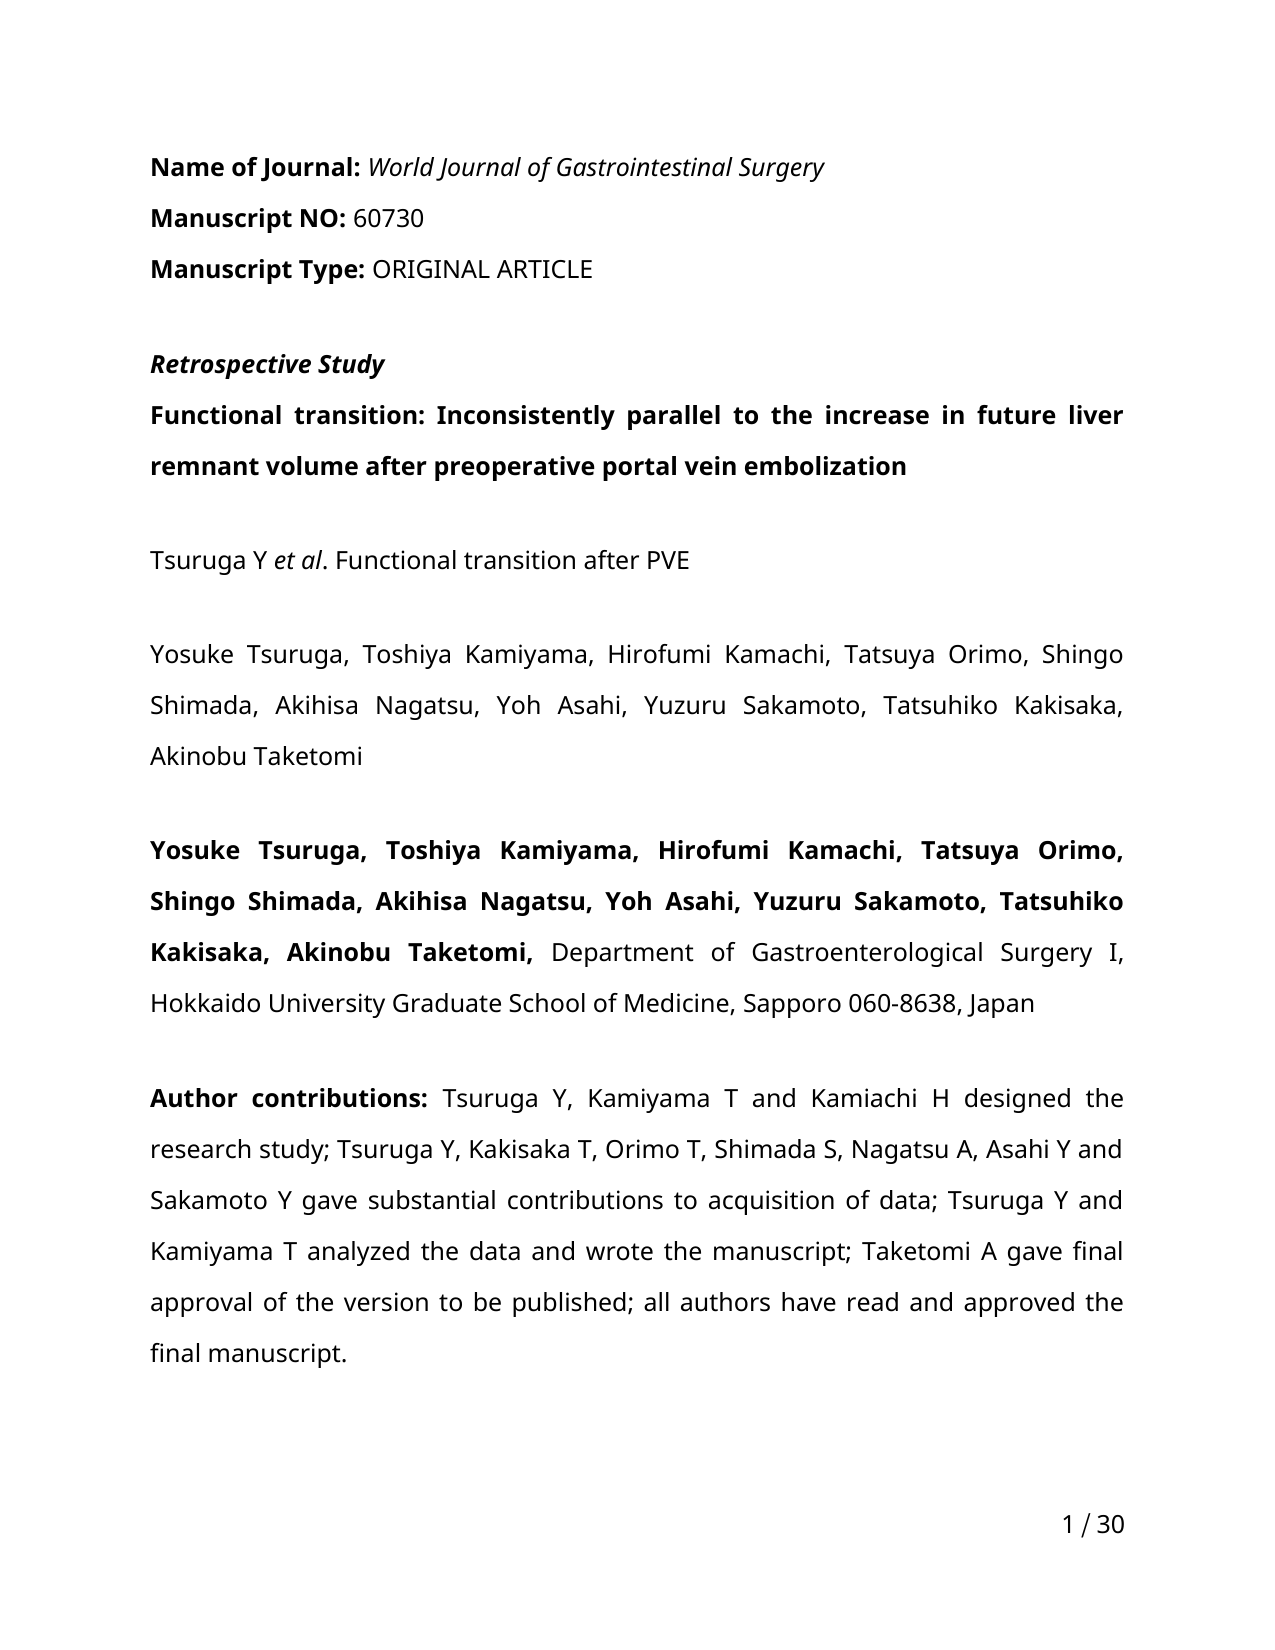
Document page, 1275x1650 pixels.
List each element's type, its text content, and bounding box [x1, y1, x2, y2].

text Retrospective Study [150, 346, 1125, 380]
text Author contributions: Tsuruga Y, Kamiyama T and Kamiachi H designed the research study; Tsuruga Y, Kakisaka T, Orimo T, Shimada S, Nagatsu A, Asahi Y and Sakamoto Y gave substantial contributions to acquisition of data; Tsuruga Y and Kamiyama T analyzed the data and wrote the manuscript; Taketomi A gave final approval of the version to be published; all authors have read and approved the final manuscript. [150, 1080, 1125, 1369]
text Manuscript NO: 60730 [150, 201, 1125, 235]
text Yosuke Tsuruga, Toshiya Kamiyama, Hirofumi Kamachi, Tatsuya Orimo, Shingo Shimada, Akihisa Nagatsu, Yoh Asahi, Yuzuru Sakamoto, Tatsuhiko Kakisaka, Akinobu Taketomi [150, 637, 1125, 773]
text Functional transition: Inconsistently parallel to the increase in future liver remnant volume after preoperative portal vein embolization [150, 397, 1125, 482]
text Tsuruga Y et al. Functional transition after PVE [150, 542, 1125, 577]
text Yosuke Tsuruga, Toshiya Kamiyama, Hirofumi Kamachi, Tatsuya Orimo, Shingo Shimada, Akihisa Nagatsu, Yoh Asahi, Yuzuru Sakamoto, Tatsuhiko Kakisaka, Akinobu Taketomi, Department of Gastroenterological Surgery I, Hokkaido University Graduate School of Medicine, Sapporo 060-8638, Japan [150, 833, 1125, 1020]
text Manuscript Type: ORIGINAL ARTICLE [150, 252, 1125, 286]
text Name of Journal: World Journal of Gastrointestinal Surgery [150, 150, 1125, 184]
